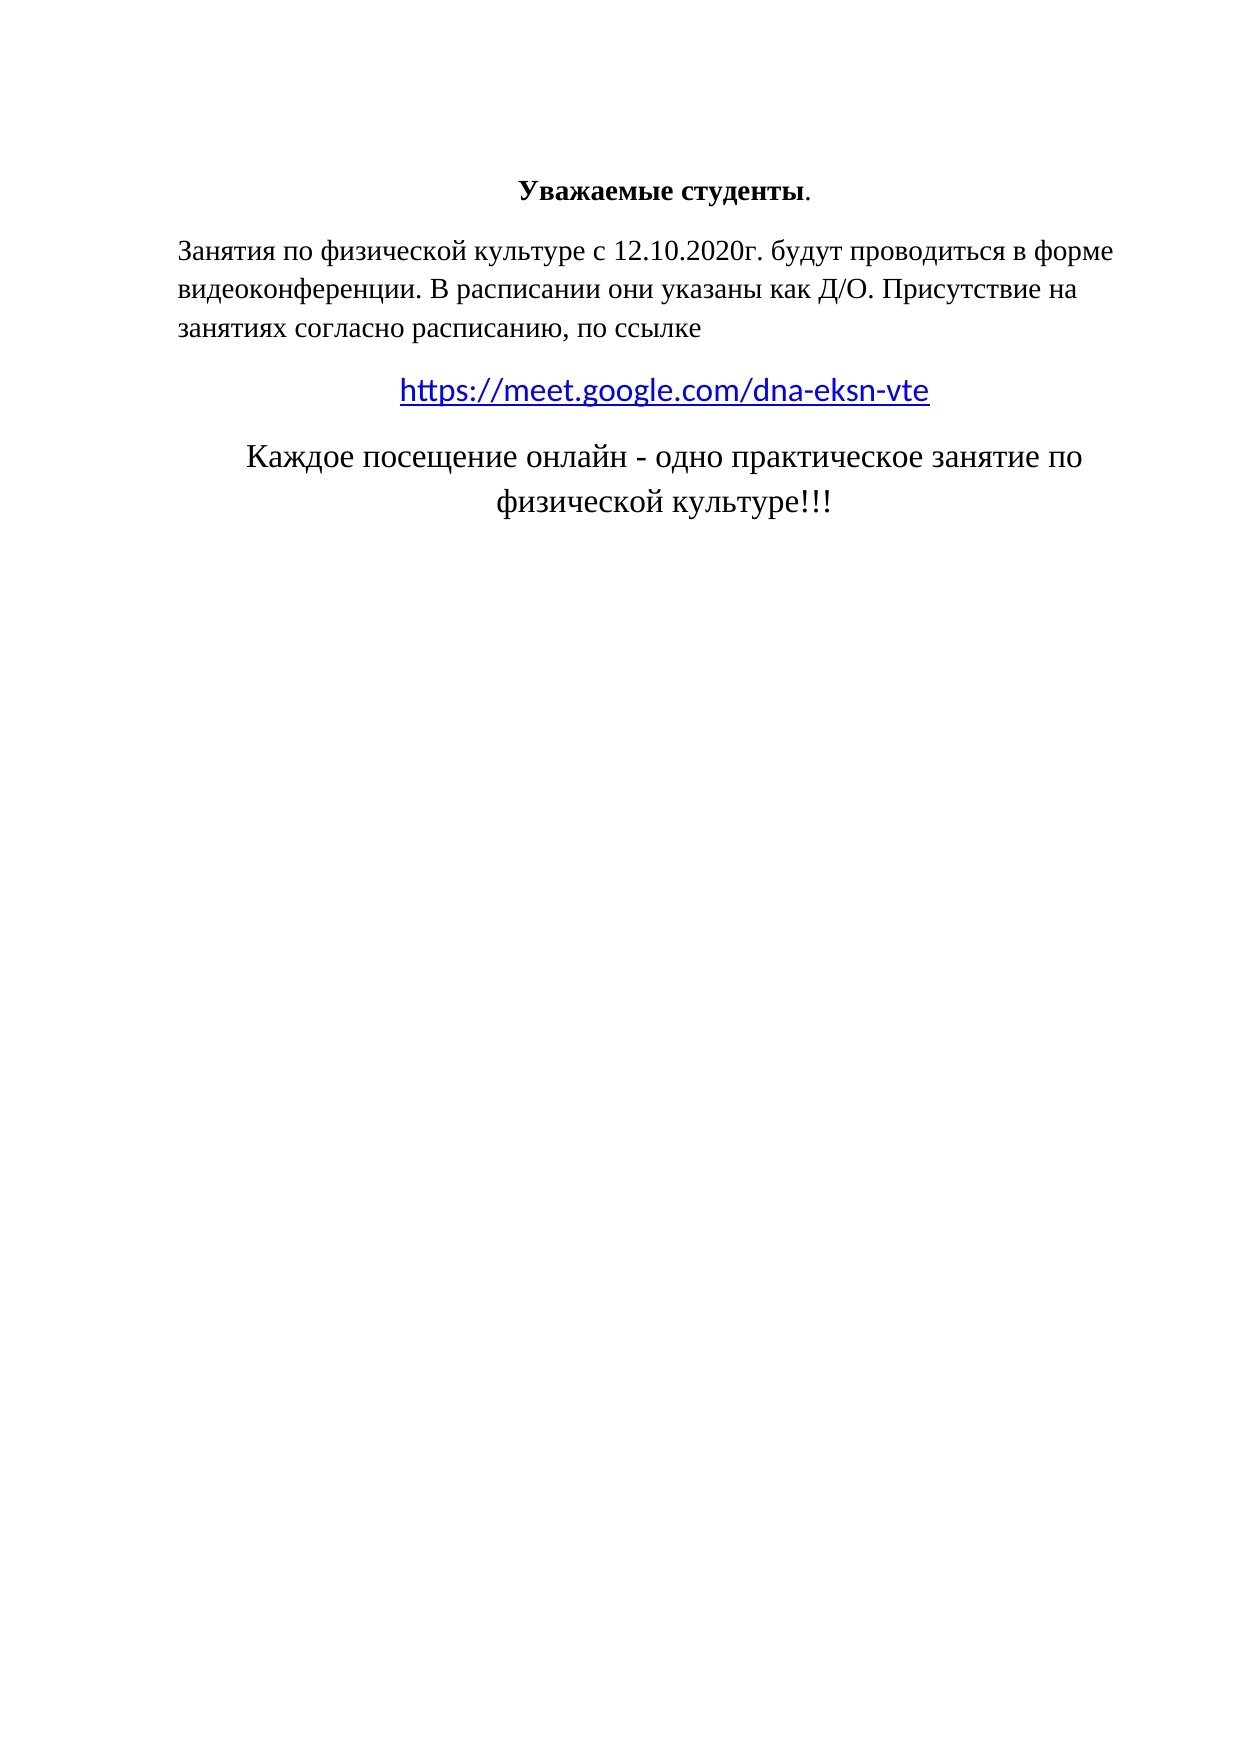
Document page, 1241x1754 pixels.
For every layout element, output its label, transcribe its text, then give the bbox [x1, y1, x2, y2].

text Занятия по физической культуре с 12.10.2020г. будут проводиться в форме видеоконференции. В расписании они указаны как Д/О. Присутствие на занятиях согласно расписанию, по ссылке [177, 233, 1152, 343]
text Уважаемые студенты. [177, 173, 1152, 207]
text Каждое посещение онлайн - одно практическое занятие по физической культуре!!! [177, 437, 1152, 519]
text https://meet.google.com/dna-eksn-vte [177, 369, 1152, 410]
